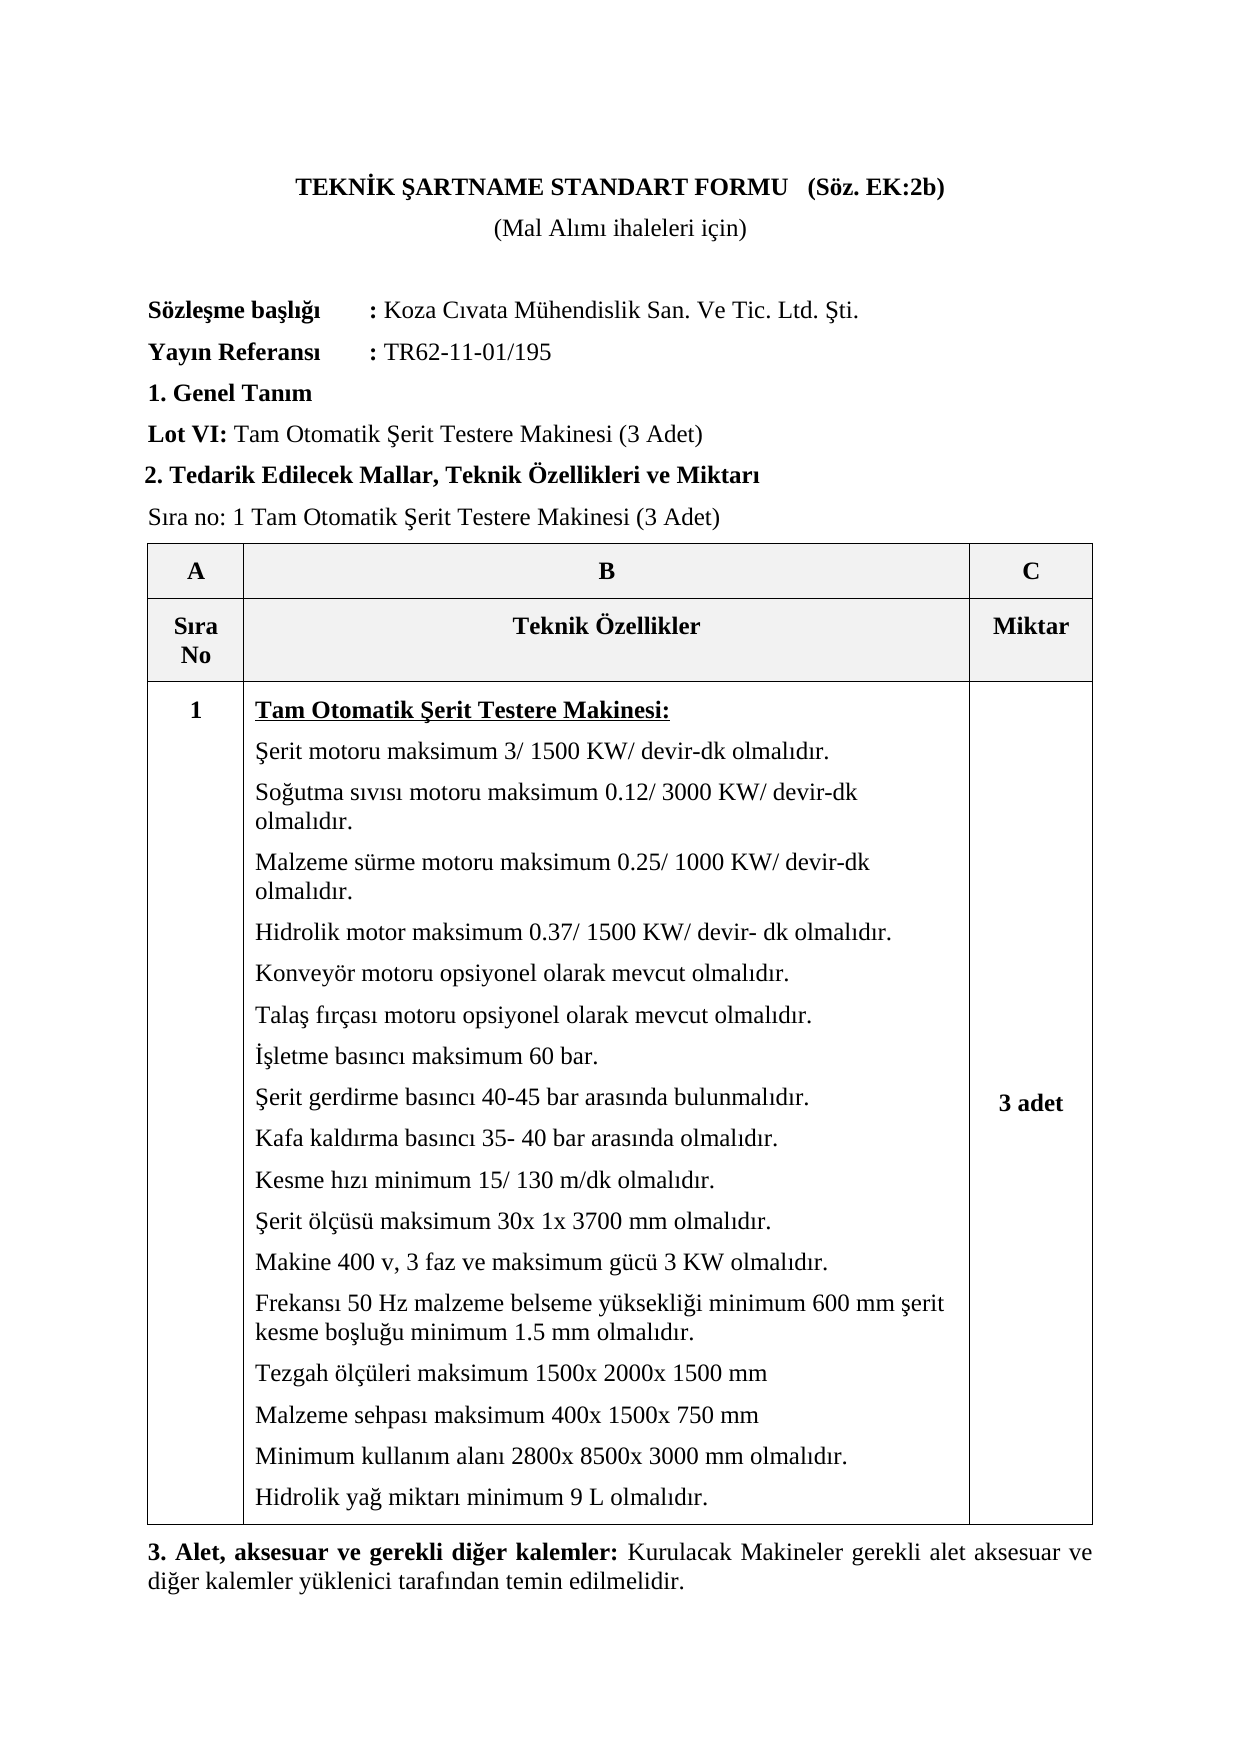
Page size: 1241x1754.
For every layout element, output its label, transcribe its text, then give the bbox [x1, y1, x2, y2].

text Lot VI: Tam Otomatik Şerit Testere Makinesi (3 Adet) [148, 419, 1093, 448]
text 3. Alet, aksesuar ve gerekli diğer kalemler: Kurulacak Makineler gerekli alet aksesuar ve diğer kalemler yüklenici tarafından temin edilmelidir. [148, 1537, 1093, 1594]
table_cell Tam Otomatik Şerit Testere Makinesi: Şerit motoru maksimum 3/ 1500 KW/ devir-dk olmalıdır. Soğutma sıvısı motoru maksimum 0.12/ 3000 KW/ devir-dk olmalıdır. Malzeme sürme motoru maksimum 0.25/ 1000 KW/ devir-dk olmalıdır. Hidrolik motor maksimum 0.37/ 1500 KW/ devir- dk olmalıdır. Konveyör motoru opsiyonel olarak mevcut olmalıdır. Talaş fırçası motoru opsiyonel olarak mevcut olmalıdır. İşletme basıncı maksimum 60 bar. Şerit gerdirme basıncı 40-45 bar arasında bulunmalıdır. Kafa kaldırma basıncı 35- 40 bar arasında olmalıdır. Kesme hızı minimum 15/ 130 m/dk olmalıdır. Şerit ölçüsü maksimum 30x 1x 3700 mm olmalıdır. Makine 400 v, 3 faz ve maksimum gücü 3 KW olmalıdır. Frekansı 50 Hz malzeme belseme yüksekliği minimum 600 mm şerit kesme boşluğu minimum 1.5 mm olmalıdır. Tezgah ölçüleri maksimum 1500x 2000x 1500 mm Malzeme sehpası maksimum 400x 1500x 750 mm Minimum kullanım alanı 2800x 8500x 3000 mm olmalıdır. Hidrolik yağ miktarı minimum 9 L olmalıdır. [244, 682, 969, 1523]
text Yayın Referansı : TR62-11-01/195 [148, 337, 1093, 365]
text Sözleşme başlığı : Koza Cıvata Mühendislik San. Ve Tic. Ltd. Şti. [148, 295, 1093, 324]
table_header C [970, 544, 1092, 598]
table_cell Sıra No [148, 599, 243, 681]
table_cell Miktar [970, 599, 1092, 681]
text (Mal Alımı ihaleleri için) [148, 213, 1093, 242]
table_cell 1 [148, 682, 243, 1523]
table_header A [148, 544, 243, 598]
table_header B [244, 544, 969, 598]
text 2. Tedarik Edilecek Mallar, Teknik Özellikleri ve Miktarı [144, 460, 1093, 489]
table_cell 3 adet [970, 682, 1092, 1523]
table_cell Teknik Özellikler [244, 599, 969, 681]
text 1. Genel Tanım [148, 378, 1093, 407]
text Sıra no: 1 Tam Otomatik Şerit Testere Makinesi (3 Adet) [148, 502, 1093, 530]
text TEKNİK ŞARTNAME STANDART FORMU (Söz. EK:2b) [148, 172, 1093, 200]
